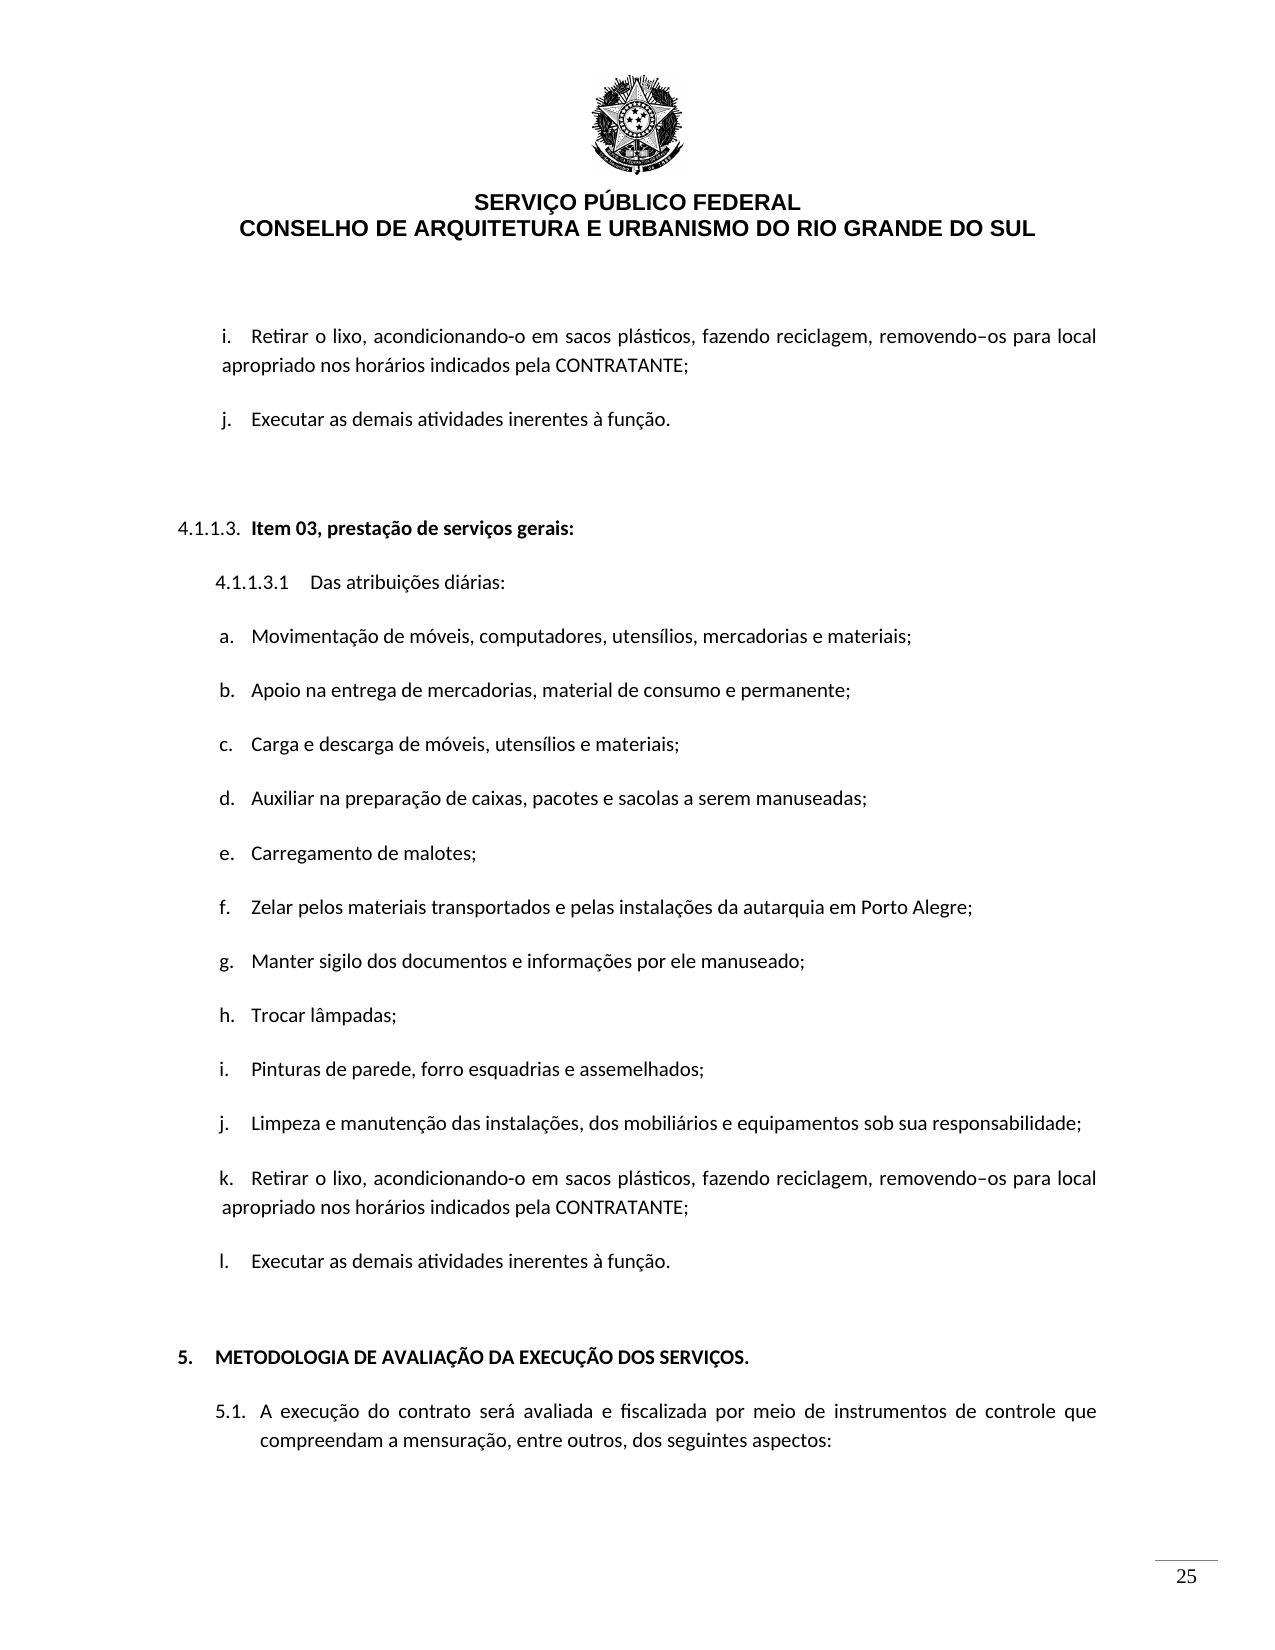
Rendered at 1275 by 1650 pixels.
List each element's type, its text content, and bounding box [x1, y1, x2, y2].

list Das atribuições diárias: [215, 569, 1098, 594]
list Limpeza e manutenção das instalações, dos mobiliários e equipamentos sob sua responsabilidade; [219, 1111, 1098, 1136]
picture [591, 75, 684, 175]
list Item 03, prestação de serviços gerais: [177, 515, 1098, 540]
list METODOLOGIA DE AVALIAÇÃO DA EXECUÇÃO DOS SERVIÇOS. [177, 1344, 1099, 1369]
list Movimentação de móveis, computadores, utensílios, mercadorias e materiais; [219, 623, 1098, 648]
list Executar as demais atividades inerentes à função. [222, 406, 1098, 432]
list Carga e descarga de móveis, utensílios e materiais; [219, 731, 1098, 757]
list Trocar lâmpadas; [219, 1002, 1098, 1028]
list Carregamento de malotes; [219, 840, 1098, 865]
list Auxiliar na preparação de caixas, pacotes e sacolas a serem manuseadas; [219, 786, 1098, 811]
list A execução do contrato será avaliada e fiscalizada por meio de instrumentos de controle que compreendam a mensuração, entre outros, dos seguintes aspectos: [215, 1398, 1098, 1453]
list Retirar o lixo, acondicionando-o em sacos plásticos, fazendo reciclagem, removendo–os para local apropriado nos horários indicados pela CONTRATANTE; [222, 323, 1098, 378]
list Executar as demais atividades inerentes à função. [219, 1248, 1098, 1273]
list Manter sigilo dos documentos e informações por ele manuseado; [219, 948, 1098, 973]
list Pinturas de parede, forro esquadrias e assemelhados; [219, 1056, 1098, 1082]
list Zelar pelos materiais transportados e pelas instalações da autarquia em Porto Alegre; [219, 894, 1098, 919]
list Apoio na entrega de mercadorias, material de consumo e permanente; [219, 677, 1098, 703]
list Retirar o lixo, acondicionando-o em sacos plásticos, fazendo reciclagem, removendo–os para local apropriado nos horários indicados pela CONTRATANTE; [219, 1165, 1098, 1219]
